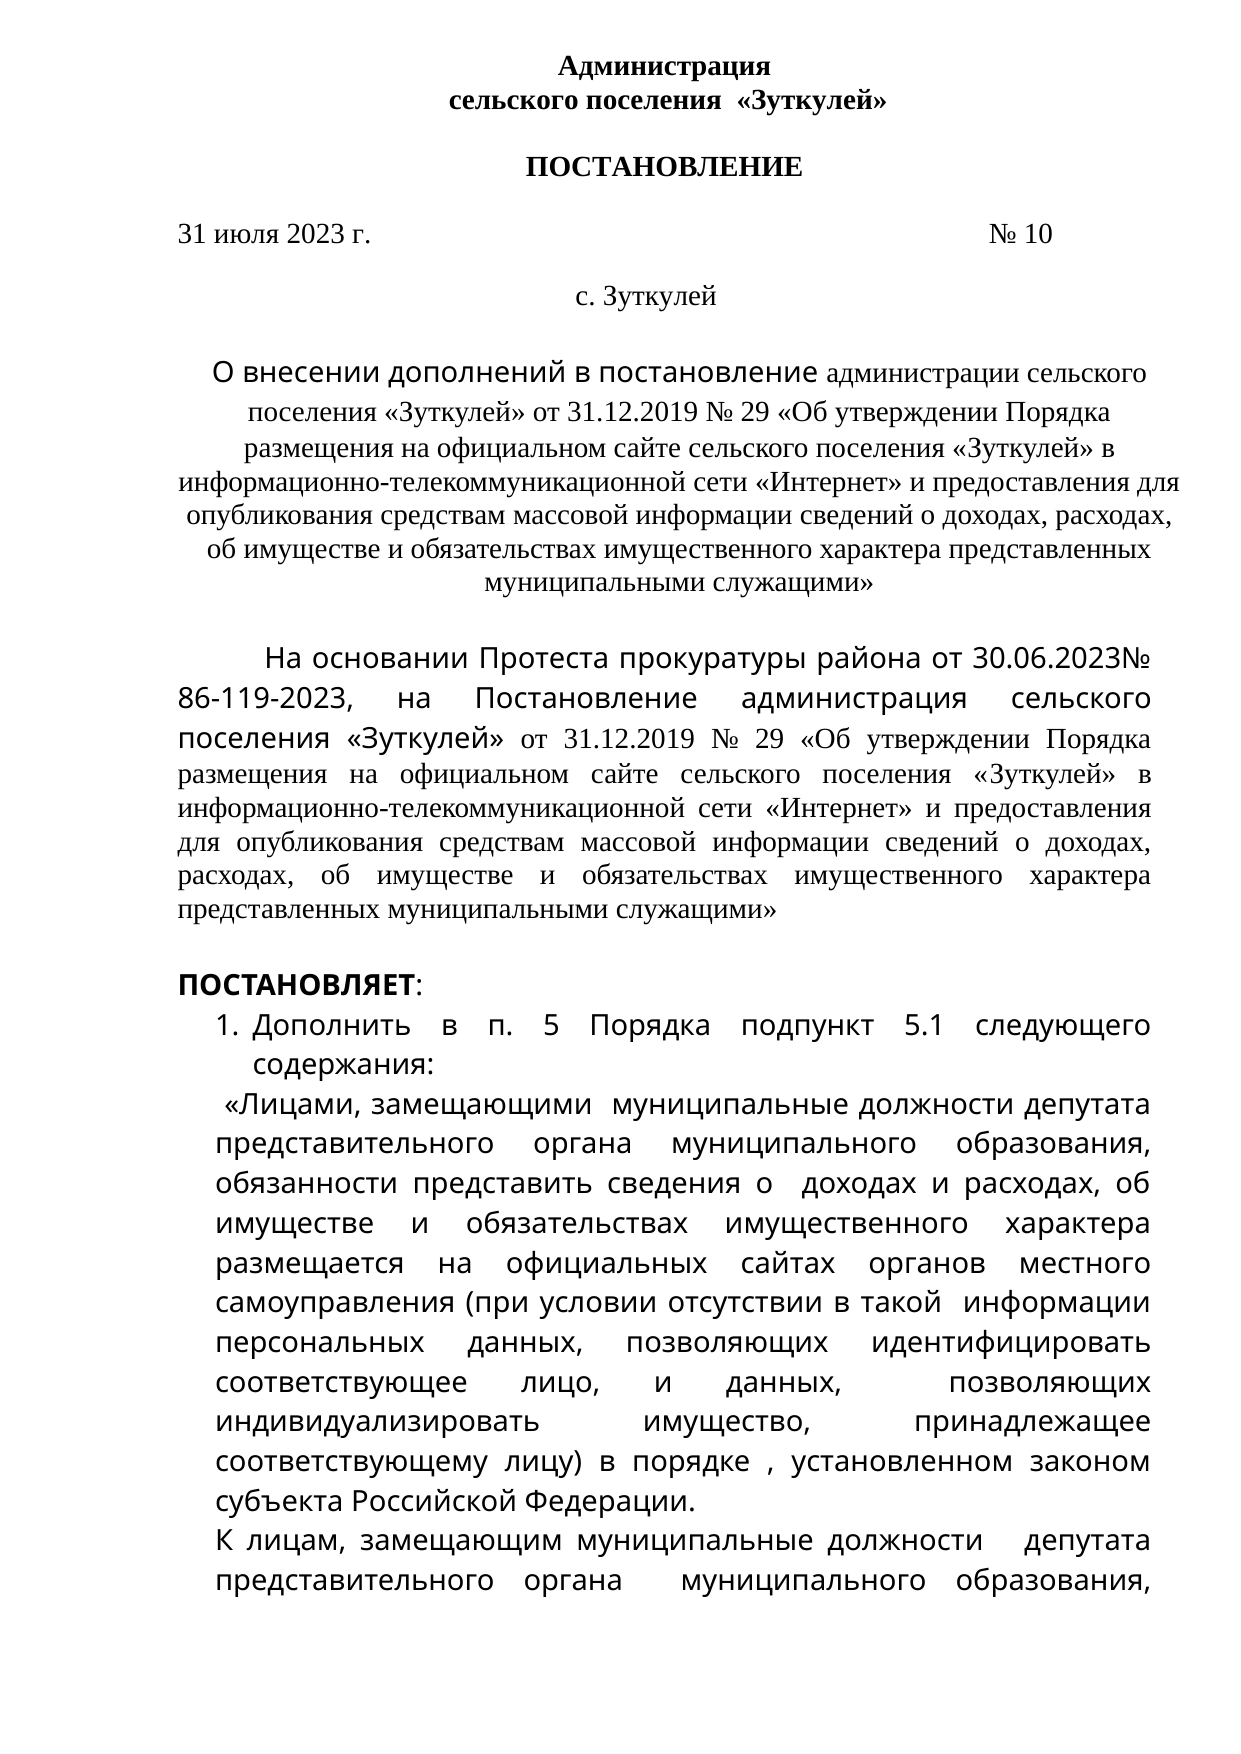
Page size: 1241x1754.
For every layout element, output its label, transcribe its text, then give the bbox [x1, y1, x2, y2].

text 31 июля 2023 г. № 10 [177, 216, 1152, 249]
text О внесении дополнений в постановление администрации сельского поселения «Зуткулей» от 31.12.2019 № 29 «Об утверждении Порядка размещения на официальном сайте сельского поселения «Зуткулей» в информационно-телекоммуникационной сети «Интернет» и предоставления для опубликования средствам массовой информации сведений о доходах, расходах, об имуществе и обязательствах имущественного характера представленных муниципальными служащими» [177, 351, 1181, 598]
text сельского поселения «Зуткулей» [177, 82, 1152, 115]
list Дополнить в п. 5 Порядка подпункт 5.1 следующего содержания: [215, 1004, 1152, 1083]
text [215, 1520, 1152, 1599]
text «Лицами, замещающими муниципальные должности депутата представительного органа муниципального образования, обязанности представить сведения о доходах и расходах, об имуществе и обязательствах имущественного характера размещается на официальных сайтах органов местного самоуправления (при условии отсутствии в такой информации персональных данных, позволяющих идентифицировать соответствующее лицо, и данных, позволяющих индивидуализировать имущество, принадлежащее соответствующему лицу) в порядке , установленном законом субъекта Российской Федерации. [215, 1083, 1152, 1520]
text с. Зуткулей [177, 278, 1181, 311]
text Администрация [177, 48, 1152, 82]
text На основании Протеста прокуратуры района от 30.06.2023№ 86-119-2023, на Постановление администрация сельского поселения «Зуткулей» от 31.12.2019 № 29 «Об утверждении Порядка размещения на официальном сайте сельского поселения «Зуткулей» в информационно-телекоммуникационной сети «Интернет» и предоставления для опубликования средствам массовой информации сведений о доходах, расходах, об имуществе и обязательствах имущественного характера представленных муниципальными служащими» [177, 638, 1152, 924]
text ПОСТАНОВЛЯЕТ: [177, 964, 1152, 1004]
text ПОСТАНОВЛЕНИЕ [177, 149, 1152, 182]
